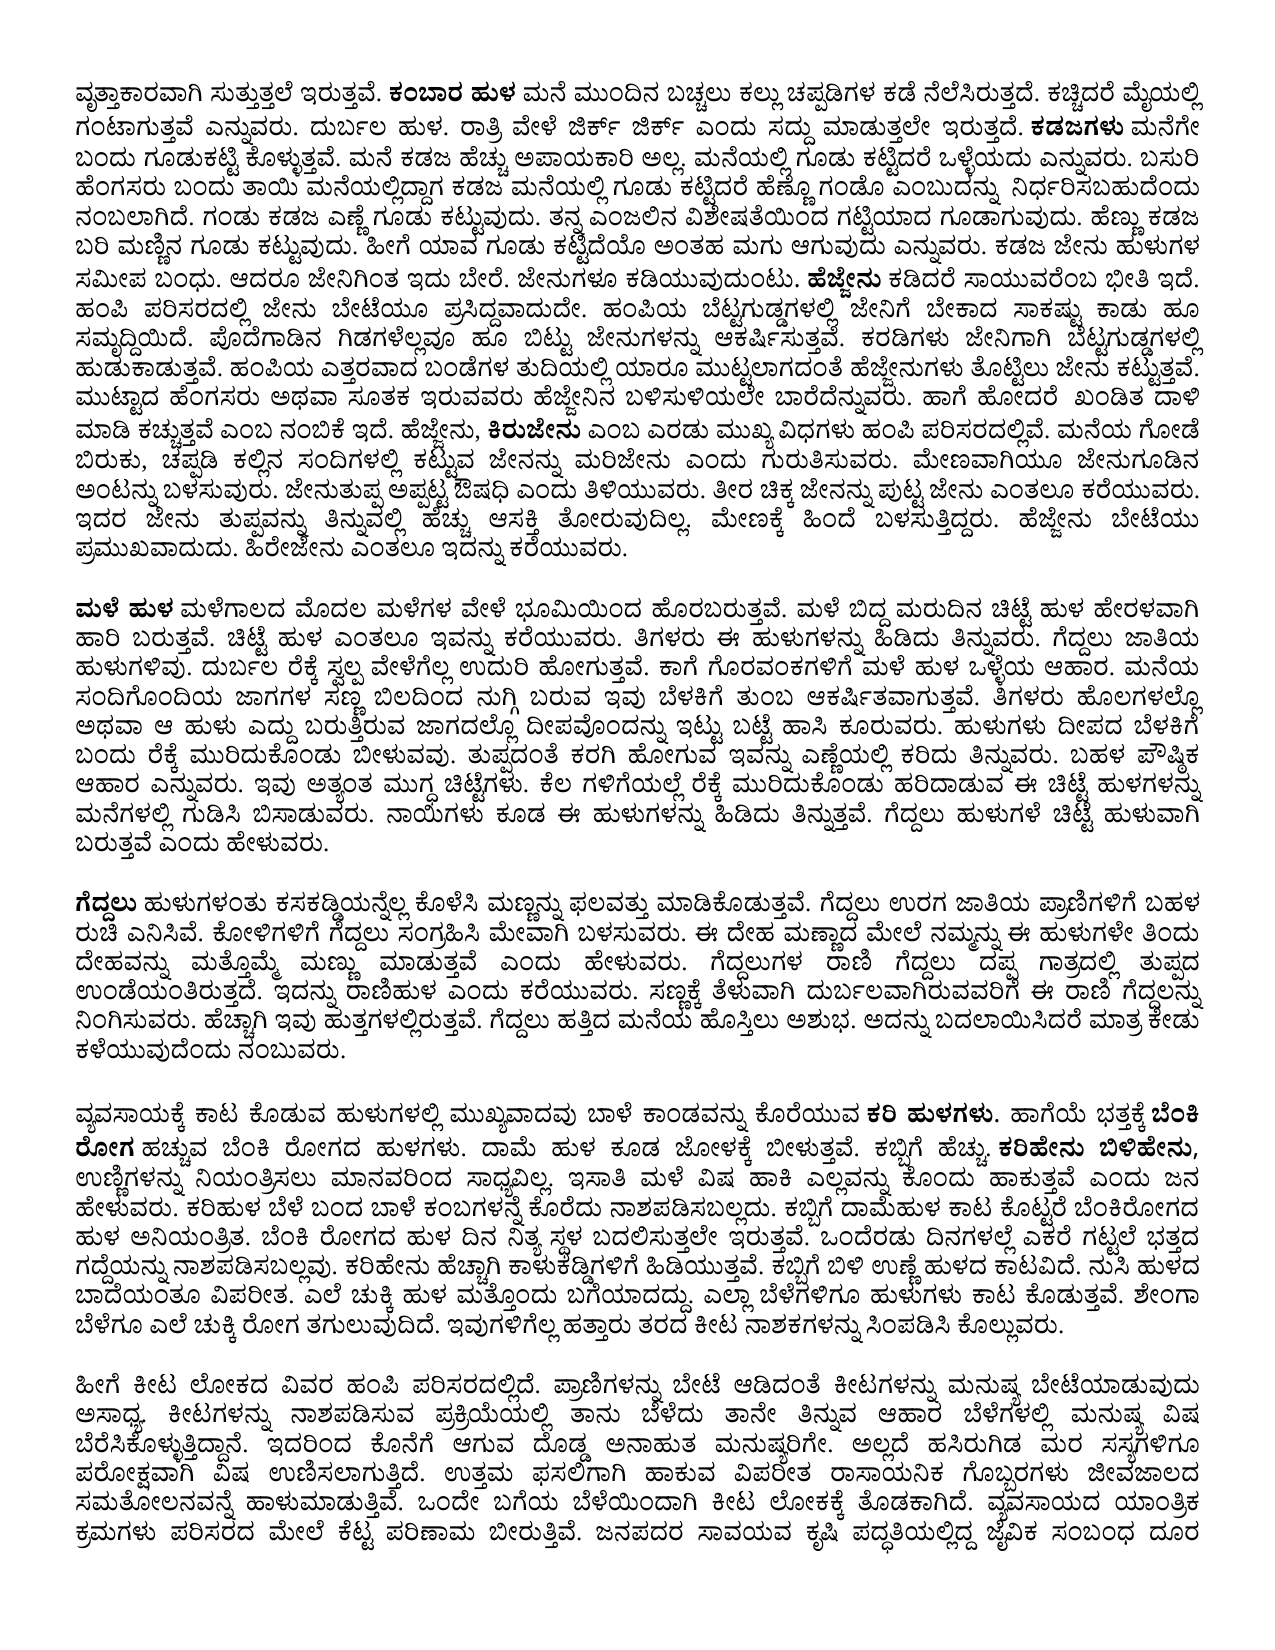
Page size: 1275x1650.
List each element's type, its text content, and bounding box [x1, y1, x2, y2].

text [75, 75, 1200, 562]
text ಮಳೆ ಹುಳ ಮಳೆಗಾಲದ ಮೊದಲ ಮಳೆಗಳ ವೇಳೆ ಭೂಮಿಯಿಂದ ಹೊರಬರುತ್ತವೆ. ಮಳೆ ಬಿದ್ದ ಮರುದಿನ ಚಿಟ್ಟೆ ಹುಳ ಹೇರಳವಾಗಿ ಹಾರಿ ಬರುತ್ತವೆ. ಚಿಟ್ಟೆ ಹುಳ ಎಂತಲೂ ಇವನ್ನು ಕರೆಯುವರು. ತಿಗಳರು ಈ ಹುಳುಗಳನ್ನು ಹಿಡಿದು ತಿನ್ನುವರು. ಗೆದ್ದಲು ಜಾತಿಯ ಹುಳುಗಳಿವು. ದುರ್ಬಲ ರೆಕ್ಕೆ ಸ್ವಲ್ಪ ವೇಳೆಗೆಲ್ಲ ಉದುರಿ ಹೋಗುತ್ತವೆ. ಕಾಗೆ ಗೊರವಂಕಗಳಿಗೆ ಮಳೆ ಹುಳ ಒಳ್ಳೆಯ ಆಹಾರ. ಮನೆಯ ಸಂದಿಗೊಂದಿಯ ಜಾಗಗಳ ಸಣ್ಣ ಬಿಲದಿಂದ ನುಗ್ಗಿ ಬರುವ ಇವು ಬೆಳಕಿಗೆ ತುಂಬ ಆಕರ್ಷಿತವಾಗುತ್ತವೆ. ತಿಗಳರು ಹೊಲಗಳಲ್ಲೊ ಅಥವಾ ಆ ಹುಳು ಎದ್ದು ಬರುತ್ತಿರುವ ಜಾಗದಲ್ಲೊ ದೀಪವೊಂದನ್ನು ಇಟ್ಟು ಬಟ್ಟೆ ಹಾಸಿ ಕೂರುವರು. ಹುಳುಗಳು ದೀಪದ ಬೆಳಕಿಗೆ ಬಂದು ರೆಕ್ಕೆ ಮುರಿದುಕೊಂಡು ಬೀಳುವವು. ತುಪ್ಪದಂತೆ ಕರಗಿ ಹೋಗುವ ಇವನ್ನು ಎಣ್ಣೆಯಲ್ಲಿ ಕರಿದು ತಿನ್ನುವರು. ಬಹಳ ಪೌಷ್ಠಿಕ ಆಹಾರ ಎನ್ನುವರು. ಇವು ಅತ್ಯಂತ ಮುಗ್ಧ ಚಿಟ್ಟೆಗಳು. ಕೆಲ ಗಳಿಗೆಯಲ್ಲೆ ರೆಕ್ಕೆ ಮುರಿದುಕೊಂಡು ಹರಿದಾಡುವ ಈ ಚಿಟ್ಟೆ ಹುಳಗಳನ್ನು ಮನೆಗಳಲ್ಲಿ ಗುಡಿಸಿ ಬಿಸಾಡುವರು. ನಾಯಿಗಳು ಕೂಡ ಈ ಹುಳುಗಳನ್ನು ಹಿಡಿದು ತಿನ್ನುತ್ತವೆ. ಗೆದ್ದಲು ಹುಳುಗಳೆ ಚಿಟ್ಟೆ ಹುಳುವಾಗಿ ಬರುತ್ತವೆ ಎಂದು ಹೇಳುವರು. [75, 594, 1200, 857]
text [75, 1370, 1200, 1546]
text ವ್ಯವಸಾಯಕ್ಕೆ ಕಾಟ ಕೊಡುವ ಹುಳುಗಳಲ್ಲಿ ಮುಖ್ಯವಾದವು ಬಾಳೆ ಕಾಂಡವನ್ನು ಕೊರೆಯುವ ಕರಿ ಹುಳಗಳು. ಹಾಗೆಯೆ ಭತ್ತಕ್ಕೆ ಬೆಂಕಿ ರೋಗ ಹಚ್ಚುವ ಬೆಂಕಿ ರೋಗದ ಹುಳಗಳು. ದಾಮೆ ಹುಳ ಕೂಡ ಜೋಳಕ್ಕೆ ಬೀಳುತ್ತವೆ. ಕಬ್ಬಿಗೆ ಹೆಚ್ಚು. ಕರಿಹೇನು ಬಿಳಿಹೇನು, ಉಣ್ಣಿಗಳನ್ನು ನಿಯಂತ್ರಿಸಲು ಮಾನವರಿಂದ ಸಾಧ್ಯವಿಲ್ಲ. ಇಸಾತಿ ಮಳೆ ವಿಷ ಹಾಕಿ ಎಲ್ಲವನ್ನು ಕೊಂದು ಹಾಕುತ್ತವೆ ಎಂದು ಜನ ಹೇಳುವರು. ಕರಿಹುಳ ಬೆಳೆ ಬಂದ ಬಾಳೆ ಕಂಬಗಳನ್ನೆ ಕೊರೆದು ನಾಶಪಡಿಸಬಲ್ಲದು. ಕಬ್ಬಿಗೆ ದಾಮೆಹುಳ ಕಾಟ ಕೊಟ್ಟರೆ ಬೆಂಕಿರೋಗದ ಹುಳ ಅನಿಯಂತ್ರಿತ. ಬೆಂಕಿ ರೋಗದ ಹುಳ ದಿನ ನಿತ್ಯ ಸ್ಥಳ ಬದಲಿಸುತ್ತಲೇ ಇರುತ್ತವೆ. ಒಂದೆರಡು ದಿನಗಳಲ್ಲೆ ಎಕರೆ ಗಟ್ಟಲೆ ಭತ್ತದ ಗದ್ದೆಯನ್ನು ನಾಶಪಡಿಸಬಲ್ಲವು. ಕರಿಹೇನು ಹೆಚ್ಚಾಗಿ ಕಾಳುಕಡ್ಡಿಗಳಿಗೆ ಹಿಡಿಯುತ್ತವೆ. ಕಬ್ಬಿಗೆ ಬಿಳಿ ಉಣ್ಣೆ ಹುಳದ ಕಾಟವಿದೆ. ನುಸಿ ಹುಳದ ಬಾದೆಯಂತೂ ವಿಪರೀತ. ಎಲೆ ಚುಕ್ಕಿ ಹುಳ ಮತ್ತೊಂದು ಬಗೆಯಾದದ್ದು. ಎಲ್ಲಾ ಬೆಳೆಗಳಿಗೂ ಹುಳುಗಳು ಕಾಟ ಕೊಡುತ್ತವೆ. ಶೇಂಗಾ ಬೆಳೆಗೂ ಎಲೆ ಚುಕ್ಕಿ ರೋಗ ತಗುಲುವುದಿದೆ. ಇವುಗಳಿಗೆಲ್ಲ ಹತ್ತಾರು ತರದ ಕೀಟ ನಾಶಕಗಳನ್ನು ಸಿಂಪಡಿಸಿ ಕೊಲ್ಲುವರು. [75, 1095, 1200, 1339]
text ಗೆದ್ದಲು ಹುಳುಗಳಂತು ಕಸಕಡ್ಡಿಯನ್ನೆಲ್ಲ ಕೊಳೆಸಿ ಮಣ್ಣನ್ನು ಫಲವತ್ತು ಮಾಡಿಕೊಡುತ್ತವೆ. ಗೆದ್ದಲು ಉರಗ ಜಾತಿಯ ಪ್ರಾಣಿಗಳಿಗೆ ಬಹಳ ರುಚಿ ಎನಿಸಿವೆ. ಕೋಳಿಗಳಿಗೆ ಗೆದ್ದಲು ಸಂಗ್ರಹಿಸಿ ಮೇವಾಗಿ ಬಳಸುವರು. ಈ ದೇಹ ಮಣ್ಣಾದ ಮೇಲೆ ನಮ್ಮನ್ನು ಈ ಹುಳುಗಳೇ ತಿಂದು ದೇಹವನ್ನು ಮತ್ತೊಮ್ಮೆ ಮಣ್ಣು ಮಾಡುತ್ತವೆ ಎಂದು ಹೇಳುವರು. ಗೆದ್ದಲುಗಳ ರಾಣಿ ಗೆದ್ದಲು ದಪ್ಪ ಗಾತ್ರದಲ್ಲಿ ತುಪ್ಪದ ಉಂಡೆಯಂತಿರುತ್ತದೆ. ಇದನ್ನು ರಾಣಿಹುಳ ಎಂದು ಕರೆಯುವರು. ಸಣ್ಣಕ್ಕೆ ತೆಳುವಾಗಿ ದುರ್ಬಲವಾಗಿರುವವರಿಗೆ ಈ ರಾಣಿ ಗೆದ್ದಲನ್ನು ನಿಂಗಿಸುವರು. ಹೆಚ್ಚಾಗಿ ಇವು ಹುತ್ತಗಳಲ್ಲಿರುತ್ತವೆ. ಗೆದ್ದಲು ಹತ್ತಿದ ಮನೆಯ ಹೊಸ್ತಿಲು ಅಶುಭ. ಅದನ್ನು ಬದಲಾಯಿಸಿದರೆ ಮಾತ್ರ ಕೇಡು ಕಳೆಯುವುದೆಂದು ನಂಬುವರು. [75, 888, 1200, 1064]
